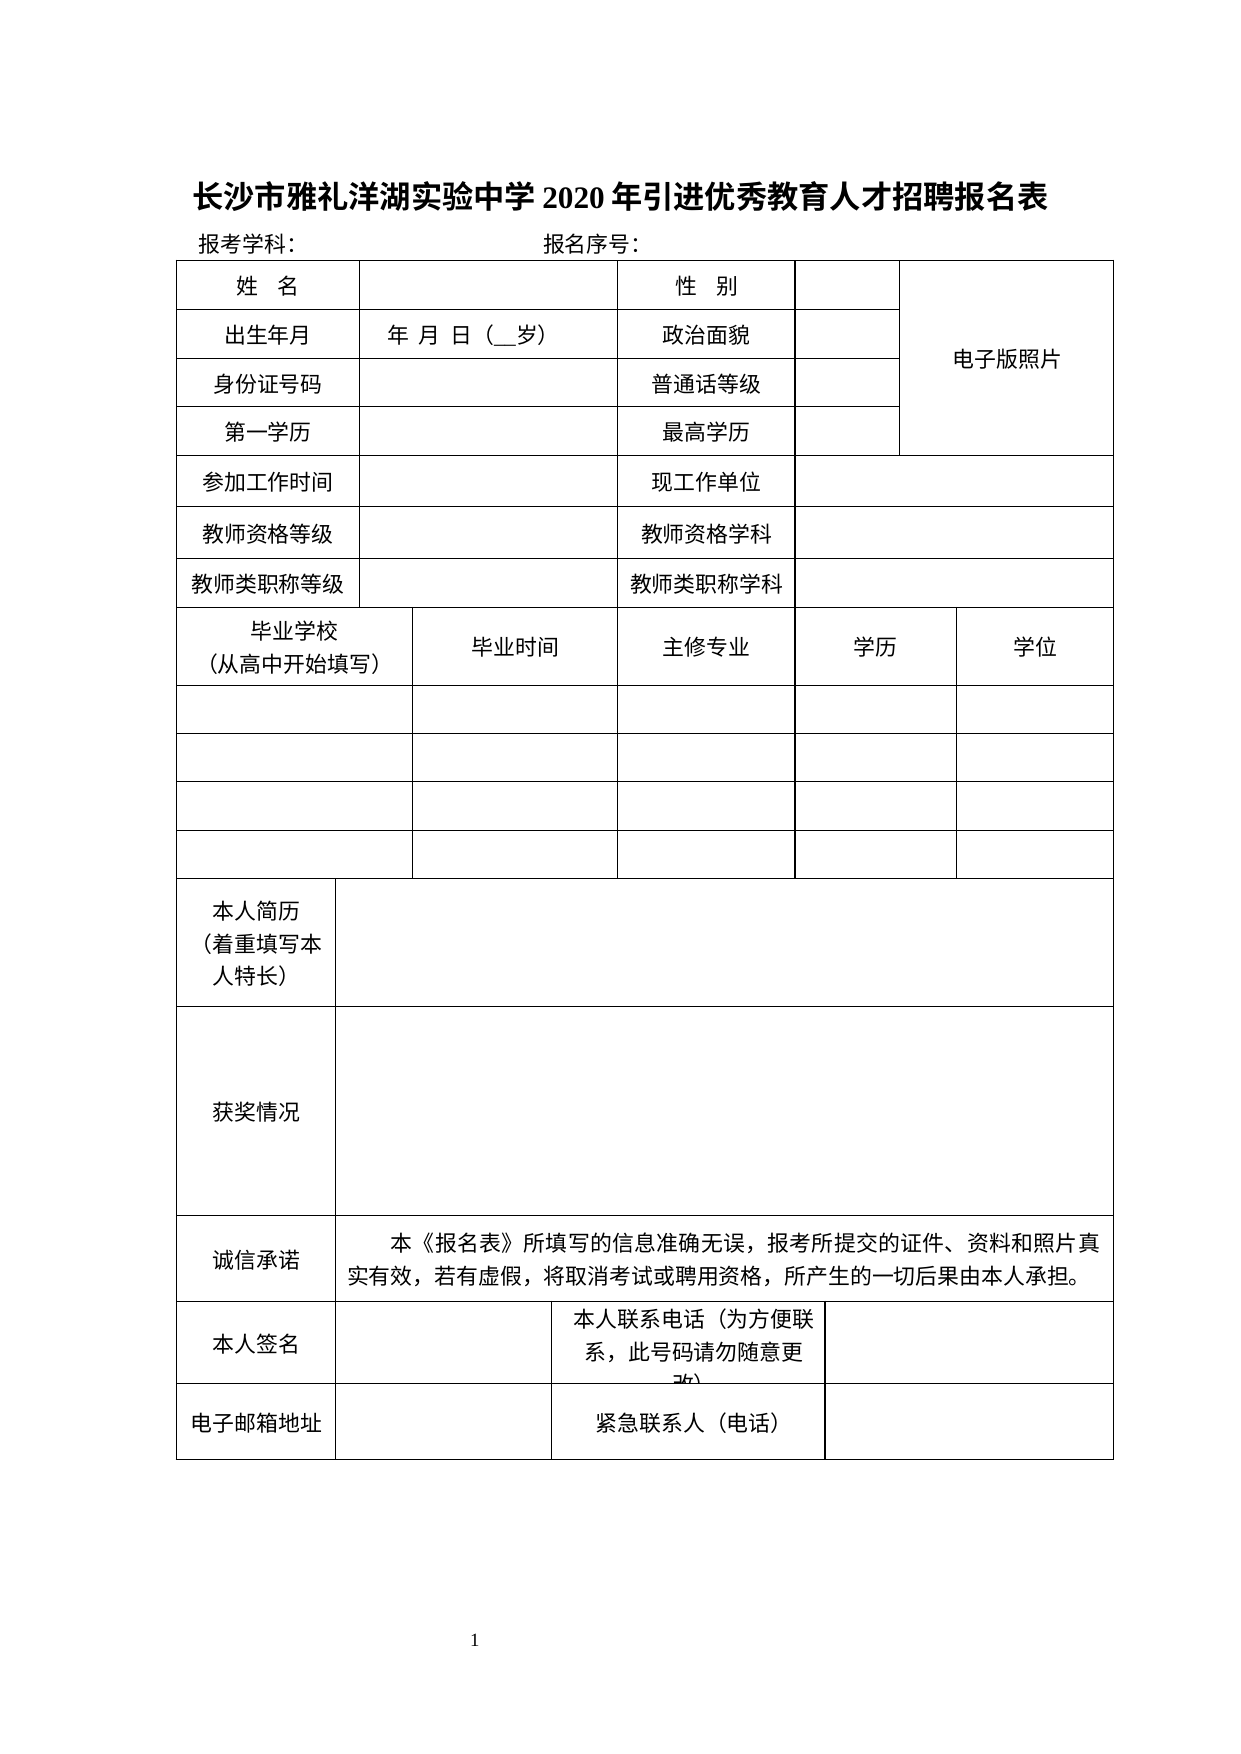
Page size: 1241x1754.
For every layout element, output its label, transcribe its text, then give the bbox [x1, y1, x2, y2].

table_cell 年 月 日（__岁） [360, 310, 617, 358]
table_cell 出生年月 [177, 310, 359, 358]
table_cell [957, 831, 1113, 878]
table_cell 教师资格等级 [177, 507, 359, 558]
table_cell [177, 734, 412, 781]
table_header 姓 名 [177, 261, 359, 309]
table_cell [796, 831, 956, 878]
table_cell 主修专业 [618, 608, 794, 685]
table_header [796, 261, 899, 309]
table_cell 本《报名表》所填写的信息准确无误，报考所提交的证件、资料和照片真实有效，若有虚假，将取消考试或聘用资格，所产生的一切后果由本人承担。 [336, 1216, 1113, 1301]
table_cell 学历 [796, 608, 956, 685]
table_cell [796, 686, 956, 733]
table_cell 政治面貌 [618, 310, 794, 358]
table_cell 普通话等级 [618, 359, 794, 406]
table_cell 参加工作时间 [177, 456, 359, 506]
table_cell [360, 407, 617, 454]
table_cell [826, 1384, 1113, 1459]
table_cell [177, 686, 412, 733]
table_cell [177, 782, 412, 830]
table_cell [618, 782, 794, 830]
table_cell 诚信承诺 [177, 1216, 335, 1301]
table_cell [413, 782, 617, 830]
table_cell [796, 407, 899, 454]
table_cell [336, 879, 1113, 1006]
table_cell 电子邮箱地址 [177, 1384, 335, 1459]
table_cell [360, 359, 617, 406]
table_cell [957, 686, 1113, 733]
table_cell [796, 782, 956, 830]
table_cell [336, 1007, 1113, 1215]
table_cell [336, 1302, 551, 1383]
table_cell [618, 686, 794, 733]
table_cell 第一学历 [177, 407, 359, 454]
table_cell [796, 456, 1113, 506]
table_cell 教师资格学科 [618, 507, 794, 558]
table_cell 本人简历 （着重填写本人特长） [177, 879, 335, 1006]
table_cell [413, 686, 617, 733]
table_cell [413, 734, 617, 781]
table_cell 最高学历 [618, 407, 794, 454]
table_cell [957, 782, 1113, 830]
table_cell [826, 1302, 1113, 1383]
table_cell [360, 559, 617, 607]
table_cell [177, 831, 412, 878]
table_cell [796, 734, 956, 781]
table_cell 教师类职称学科 [618, 559, 794, 607]
table_cell 毕业时间 [413, 608, 617, 685]
table_cell [360, 456, 617, 506]
table_cell [618, 831, 794, 878]
table_cell 紧急联系人（电话） [552, 1384, 824, 1459]
table_header [360, 261, 617, 309]
table_cell 身份证号码 [177, 359, 359, 406]
table_cell [336, 1384, 551, 1459]
table_cell 现工作单位 [618, 456, 794, 506]
table_cell [360, 507, 617, 558]
table_cell 教师类职称等级 [177, 559, 359, 607]
table_cell 学位 [957, 608, 1113, 685]
table_cell [957, 734, 1113, 781]
text 报考学科： 报名序号： [187, 227, 1053, 259]
table_cell [618, 734, 794, 781]
text 长沙市雅礼洋湖实验中学2020年引进优秀教育人才招聘报名表 [187, 162, 1053, 227]
table_cell [796, 359, 899, 406]
table_header 电子版照片 [900, 261, 1113, 454]
table_header 性 别 [618, 261, 794, 309]
table_cell [796, 559, 1113, 607]
table_cell [413, 831, 617, 878]
table_cell [796, 507, 1113, 558]
table_cell [796, 310, 899, 358]
table_cell 本人联系电话（为方便联系，此号码请勿随意更改） [552, 1302, 824, 1383]
table_cell 毕业学校 （从高中开始填写） [177, 608, 412, 685]
table_cell 获奖情况 [177, 1007, 335, 1215]
table_cell 本人签名 [177, 1302, 335, 1383]
